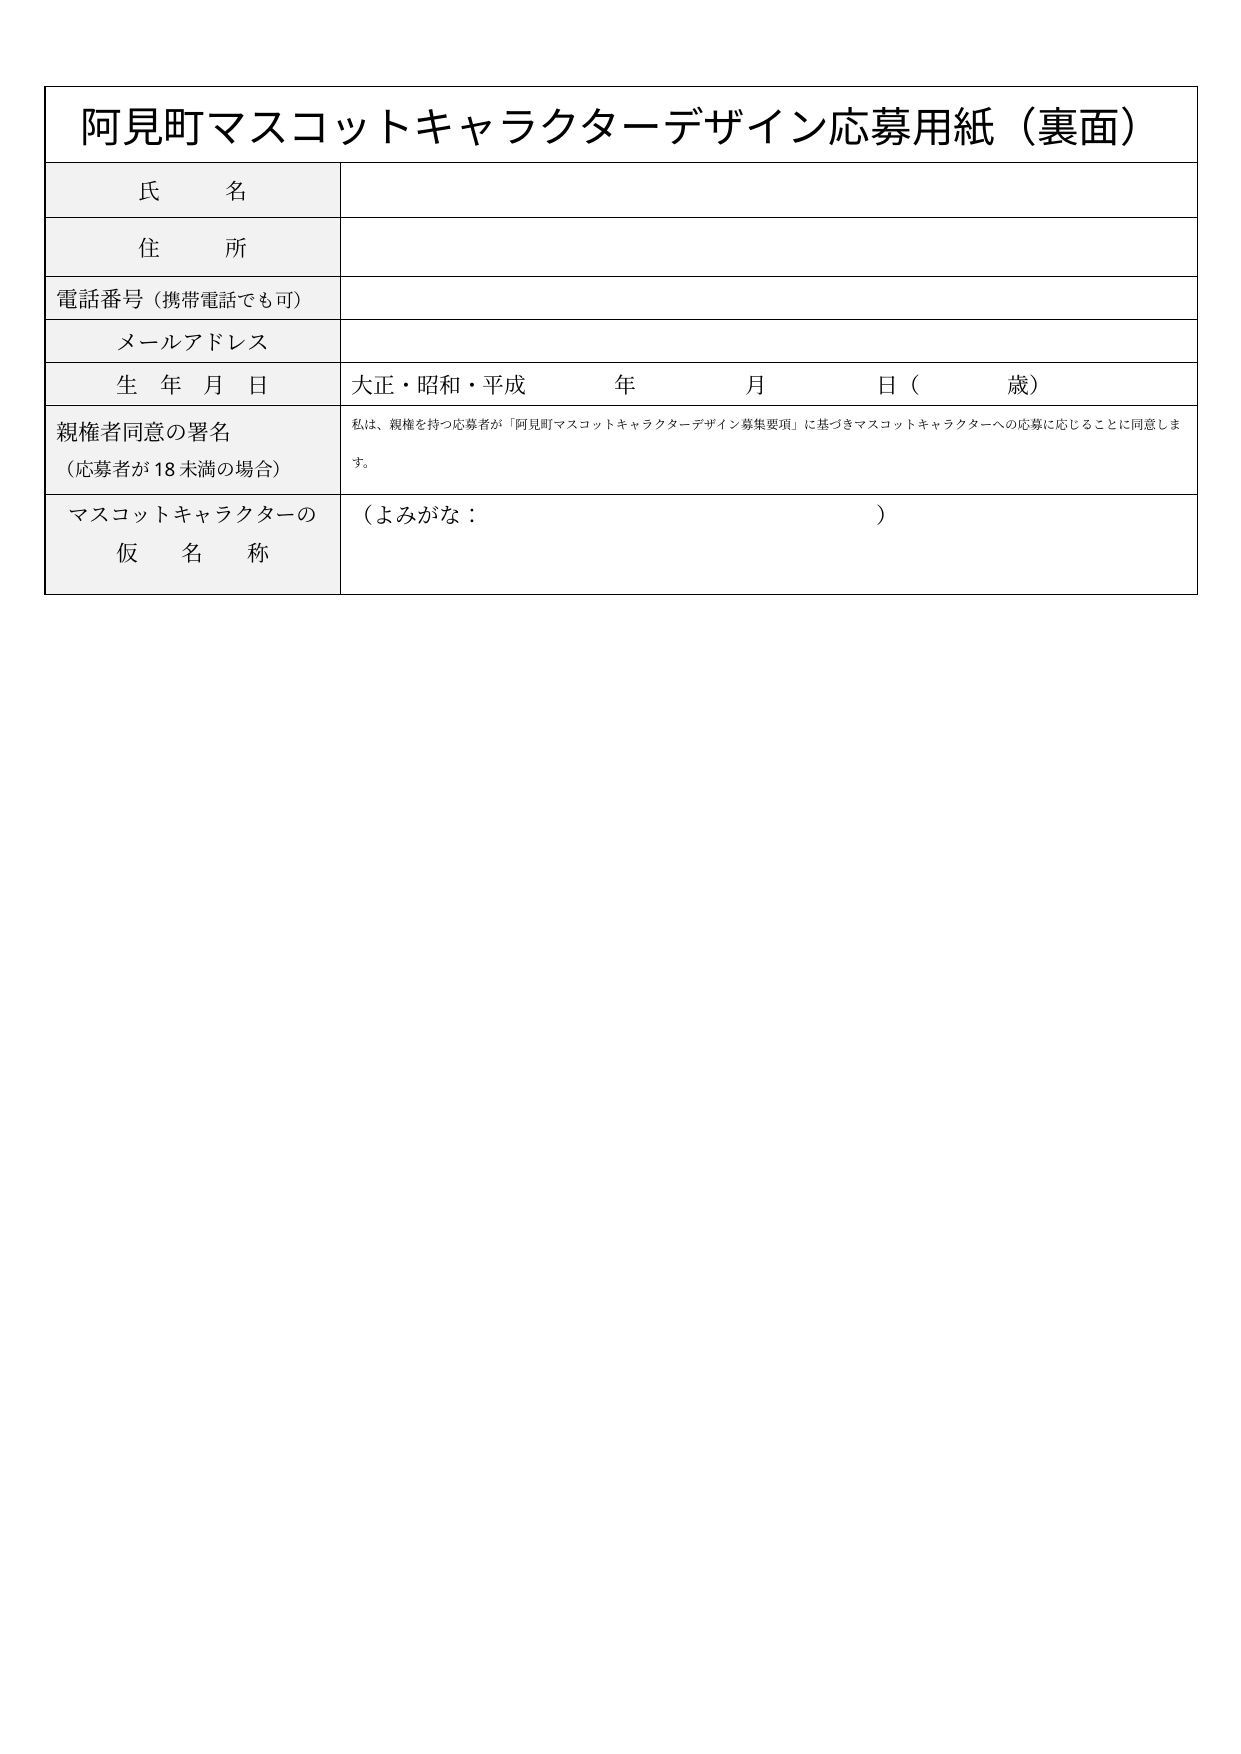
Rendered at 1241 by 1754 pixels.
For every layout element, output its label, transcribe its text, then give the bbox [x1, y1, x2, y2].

table_cell 私は、親権を持つ応募者が「阿見町マスコットキャラクターデザイン募集要項」に基づきマスコットキャラクターへの応募に応じることに同意します。 [341, 406, 1197, 494]
table_header 阿見町マスコットキャラクターデザイン応募用紙（裏面） [46, 87, 1197, 162]
table_cell [341, 320, 1197, 362]
table_cell 住 所 [46, 218, 340, 276]
table_cell 氏 名 [46, 163, 340, 217]
table_cell [341, 218, 1197, 276]
table_cell 大正・昭和・平成 年 月 日（ 歳） [341, 363, 1197, 404]
table_cell [341, 277, 1197, 319]
table_cell （よみがな： ） [341, 495, 1197, 594]
table_cell [341, 163, 1197, 217]
table_cell マスコットキャラクターの 仮 名 称 [46, 495, 340, 594]
table_cell メールアドレス [46, 320, 340, 362]
table_cell 電話番号（携帯電話でも可） [46, 277, 340, 319]
table_cell 親権者同意の署名 （応募者が18未満の場合） [46, 406, 340, 494]
table_cell 生 年 月 日 [46, 363, 340, 404]
